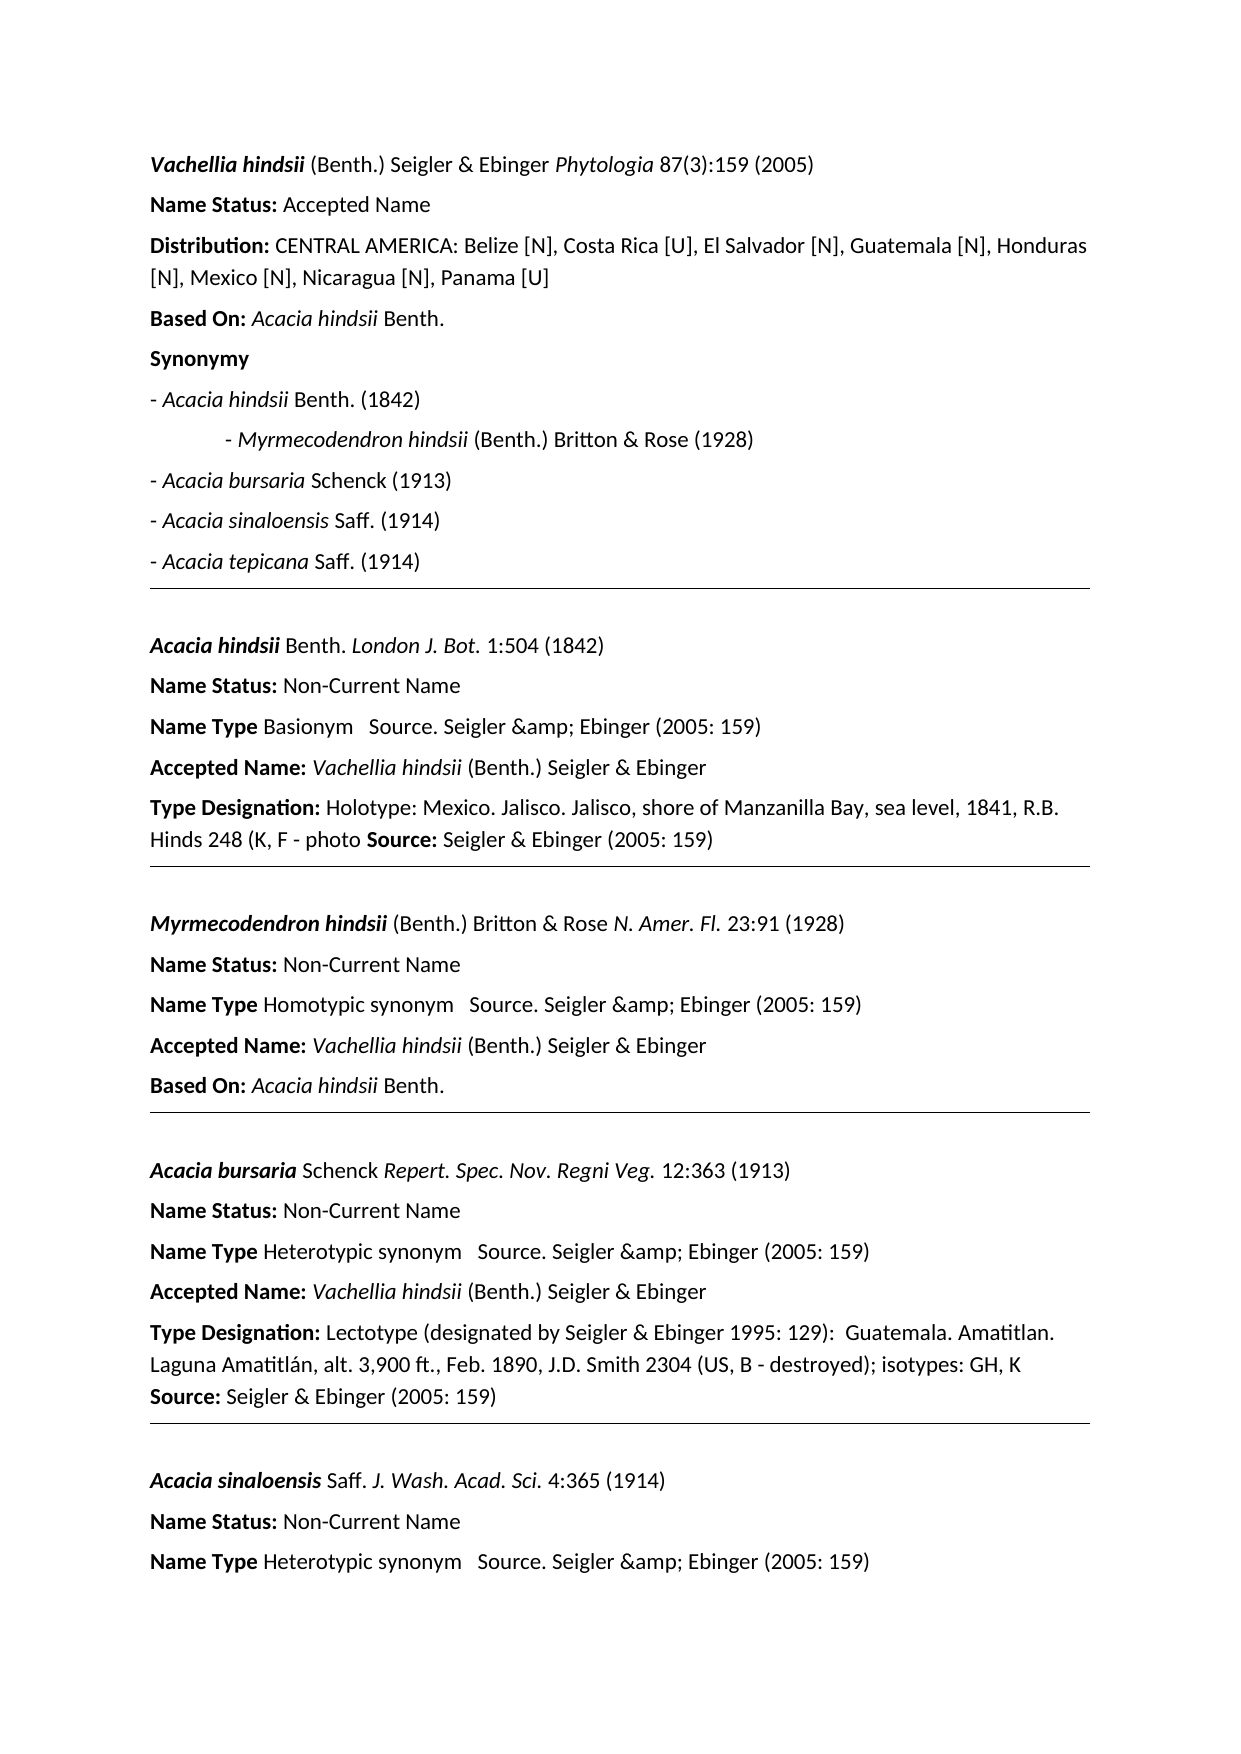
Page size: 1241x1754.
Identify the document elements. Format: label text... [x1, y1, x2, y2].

text Acacia sinaloensis Saff. J. Wash. Acad. Sci. 4:365 (1914) [150, 1466, 1090, 1494]
text Vachellia hindsii (Benth.) Seigler & Ebinger Phytologia 87(3):159 (2005) [150, 150, 1090, 178]
text Type Designation: Holotype: Mexico. Jalisco. Jalisco, shore of Manzanilla Bay, sea level, 1841, R.B. Hinds 248 (K, F - photo Source: Seigler & Ebinger (2005: 159) [150, 793, 1090, 853]
text Name Type Heterotypic synonym Source. Seigler &amp; Ebinger (2005: 159) [150, 1237, 1090, 1265]
text Name Status: Non-Current Name [150, 950, 1090, 978]
text Name Status: Non-Current Name [150, 1507, 1090, 1535]
text Distribution: CENTRAL AMERICA: Belize [N], Costa Rica [U], El Salvador [N], Guatemala [N], Honduras [N], Mexico [N], Nicaragua [N], Panama [U] [150, 231, 1090, 291]
text - Myrmecodendron hindsii (Benth.) Britton & Rose (1928) [150, 425, 1090, 453]
text Acacia bursaria Schenck Repert. Spec. Nov. Regni Veg. 12:363 (1913) [150, 1156, 1090, 1184]
text - Acacia hindsii Benth. (1842) [150, 385, 1090, 413]
text Type Designation: Lectotype (designated by Seigler & Ebinger 1995: 129): Guatemala. Amatitlan. Laguna Amatitlán, alt. 3,900 ft., Feb. 1890, J.D. Smith 2304 (US, B - destroyed); isotypes: GH, K Source: Seigler & Ebinger (2005: 159) [150, 1318, 1090, 1410]
text Name Status: Non-Current Name [150, 672, 1090, 699]
text Accepted Name: Vachellia hindsii (Benth.) Seigler & Ebinger [150, 1277, 1090, 1305]
text - Acacia tepicana Saff. (1914) [150, 547, 1090, 575]
text Myrmecodendron hindsii (Benth.) Britton & Rose N. Amer. Fl. 23:91 (1928) [150, 909, 1090, 937]
text Accepted Name: Vachellia hindsii (Benth.) Seigler & Ebinger [150, 1031, 1090, 1059]
text Name Status: Non-Current Name [150, 1196, 1090, 1224]
text Name Type Basionym Source. Seigler &amp; Ebinger (2005: 159) [150, 712, 1090, 740]
text Name Type Homotypic synonym Source. Seigler &amp; Ebinger (2005: 159) [150, 991, 1090, 1018]
text - Acacia sinaloensis Saff. (1914) [150, 506, 1090, 534]
text Synonymy [150, 344, 1090, 372]
text Accepted Name: Vachellia hindsii (Benth.) Seigler & Ebinger [150, 753, 1090, 781]
text - Acacia bursaria Schenck (1913) [150, 466, 1090, 494]
text Acacia hindsii Benth. London J. Bot. 1:504 (1842) [150, 631, 1090, 659]
text Name Type Heterotypic synonym Source. Seigler &amp; Ebinger (2005: 159) [150, 1547, 1090, 1575]
text Based On: Acacia hindsii Benth. [150, 304, 1090, 332]
text Name Status: Accepted Name [150, 191, 1090, 218]
text Based On: Acacia hindsii Benth. [150, 1072, 1090, 1099]
